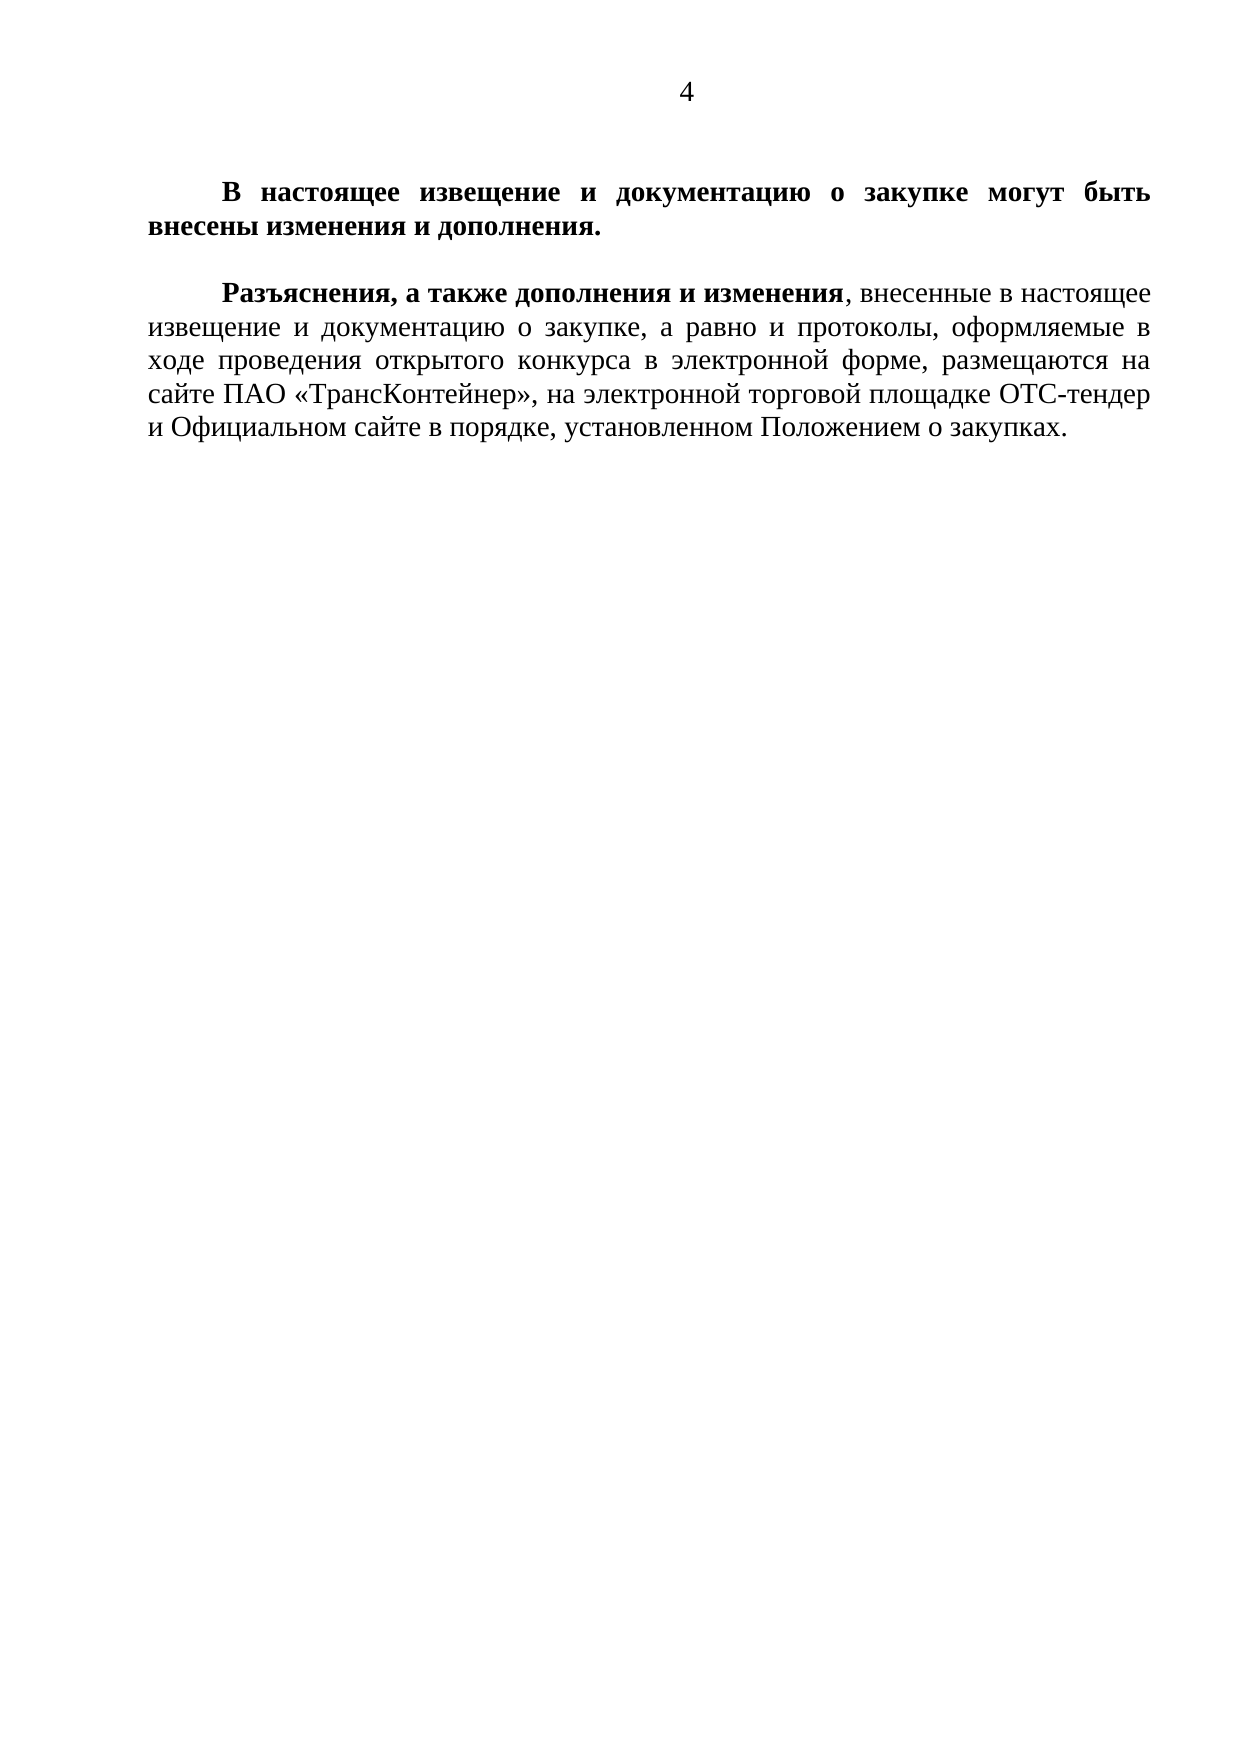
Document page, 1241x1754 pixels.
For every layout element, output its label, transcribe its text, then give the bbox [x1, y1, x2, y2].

text Разъяснения, а также дополнения и изменения, внесенные в настоящее извещение и документацию о закупке, а равно и протоколы, оформляемые в ходе проведения открытого конкурса в электронной форме, размещаются на сайте ПАО «ТрансКонтейнер», на электронной торговой площадке ОТС-тендер и Официальном сайте в порядке, установленном Положением о закупках. [148, 275, 1152, 443]
text В настоящее извещение и документацию о закупке могут быть внесены изменения и дополнения. [148, 174, 1152, 242]
